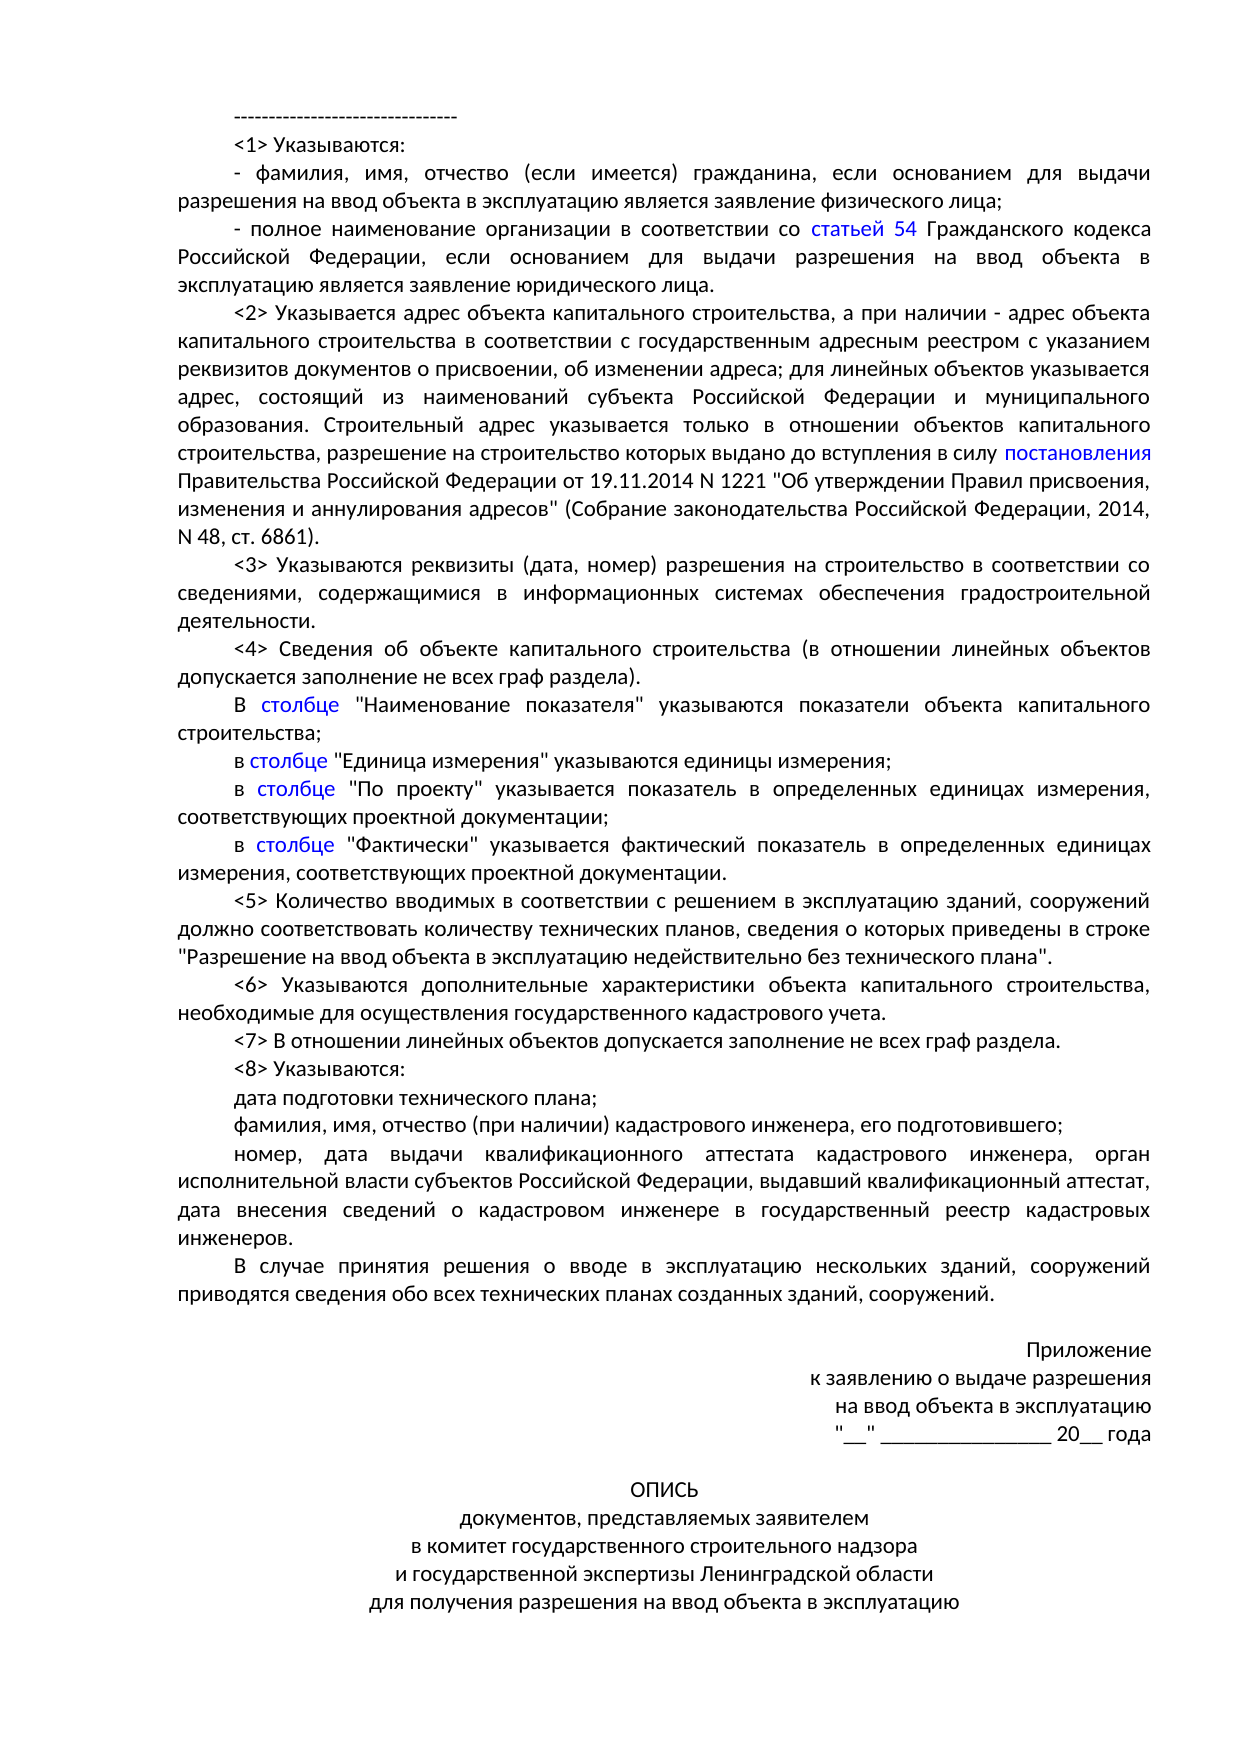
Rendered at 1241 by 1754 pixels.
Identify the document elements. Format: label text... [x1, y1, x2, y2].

text <3> Указываются реквизиты (дата, номер) разрешения на строительство в соответствии со сведениями, содержащимися в информационных системах обеспечения градостроительной деятельности. [177, 550, 1152, 634]
text <7> В отношении линейных объектов допускается заполнение не всех граф раздела. [177, 1027, 1152, 1054]
text <2> Указывается адрес объекта капитального строительства, а при наличии - адрес объекта капитального строительства в соответствии с государственным адресным реестром с указанием реквизитов документов о присвоении, об изменении адреса; для линейных объектов указывается адрес, состоящий из наименований субъекта Российской Федерации и муниципального образования. Строительный адрес указывается только в отношении объектов капитального строительства, разрешение на строительство которых выдано до вступления в силу постановления Правительства Российской Федерации от 19.11.2014 N 1221 "Об утверждении Правил присвоения, изменения и аннулирования адресов" (Собрание законодательства Российской Федерации, 2014, N 48, ст. 6861). [177, 298, 1152, 550]
text <8> Указываются: [177, 1054, 1152, 1083]
text в столбце "Единица измерения" указываются единицы измерения; [177, 746, 1152, 774]
text фамилия, имя, отчество (при наличии) кадастрового инженера, его подготовившего; [177, 1111, 1152, 1139]
text <1> Указываются: [177, 130, 1152, 158]
text к заявлению о выдаче разрешения [177, 1363, 1152, 1391]
text документов, представляемых заявителем [177, 1503, 1152, 1531]
text в столбце "Фактически" указывается фактический показатель в определенных единицах измерения, соответствующих проектной документации. [177, 830, 1152, 886]
text на ввод объекта в эксплуатацию [177, 1391, 1152, 1419]
text и государственной экспертизы Ленинградской области [177, 1559, 1152, 1587]
text -------------------------------- [177, 102, 1152, 130]
text В столбце "Наименование показателя" указываются показатели объекта капитального строительства; [177, 690, 1152, 746]
text <4> Сведения об объекте капитального строительства (в отношении линейных объектов допускается заполнение не всех граф раздела). [177, 634, 1152, 690]
text в столбце "По проекту" указывается показатель в определенных единицах измерения, соответствующих проектной документации; [177, 774, 1152, 830]
text <5> Количество вводимых в соответствии с решением в эксплуатацию зданий, сооружений должно соответствовать количеству технических планов, сведения о которых приведены в строке "Разрешение на ввод объекта в эксплуатацию недействительно без технического плана". [177, 886, 1152, 971]
text - полное наименование организации в соответствии со статьей 54 Гражданского кодекса Российской Федерации, если основанием для выдачи разрешения на ввод объекта в эксплуатацию является заявление юридического лица. [177, 214, 1152, 298]
text дата подготовки технического плана; [177, 1083, 1152, 1111]
text ОПИСЬ [177, 1475, 1152, 1503]
text "__" _______________ 20__ года [177, 1419, 1152, 1447]
text в комитет государственного строительного надзора [177, 1531, 1152, 1559]
text - фамилия, имя, отчество (если имеется) гражданина, если основанием для выдачи разрешения на ввод объекта в эксплуатацию является заявление физического лица; [177, 158, 1152, 214]
text Приложение [177, 1335, 1152, 1363]
text номер, дата выдачи квалификационного аттестата кадастрового инженера, орган исполнительной власти субъектов Российской Федерации, выдавший квалификационный аттестат, дата внесения сведений о кадастровом инженере в государственный реестр кадастровых инженеров. [177, 1139, 1152, 1251]
text <6> Указываются дополнительные характеристики объекта капитального строительства, необходимые для осуществления государственного кадастрового учета. [177, 971, 1152, 1027]
text В случае принятия решения о вводе в эксплуатацию нескольких зданий, сооружений приводятся сведения обо всех технических планах созданных зданий, сооружений. [177, 1251, 1152, 1307]
text для получения разрешения на ввод объекта в эксплуатацию [177, 1587, 1152, 1615]
